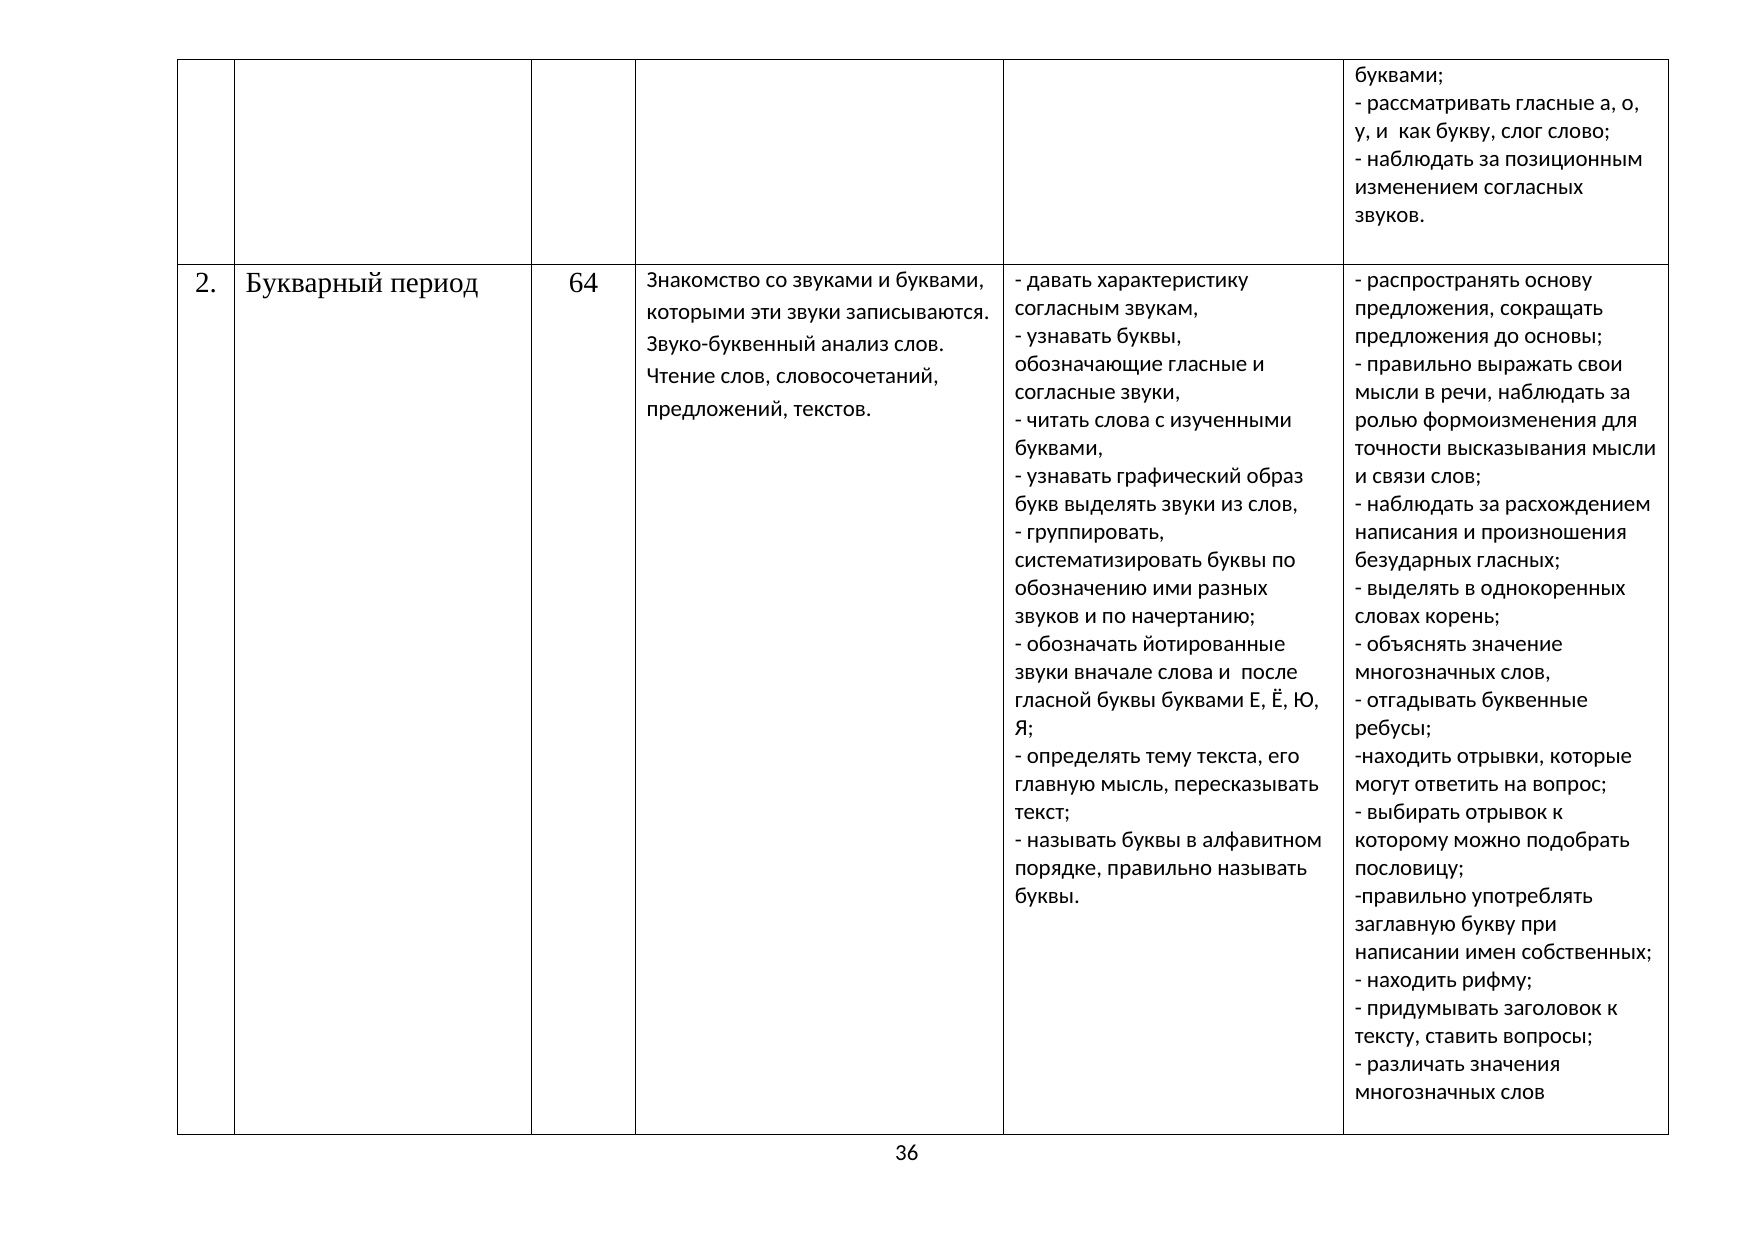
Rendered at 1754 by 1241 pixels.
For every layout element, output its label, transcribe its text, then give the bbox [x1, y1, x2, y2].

table_cell 64 [532, 265, 635, 1133]
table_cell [235, 60, 531, 264]
table_cell - давать характеристику согласным звукам, - узнавать буквы, обозначающие гласные и согласные звуки, - читать слова с изученными буквами, - узнавать графический образ букв выделять звуки из слов, - группировать, систематизировать буквы по обозначению ими разных звуков и по начертанию; - обозначать йотированные звуки вначале слова и после гласной буквы буквами Е, Ё, Ю, Я; - определять тему текста, его главную мысль, пересказывать текст; - называть буквы в алфавитном порядке, правильно называть буквы. [1004, 265, 1343, 1133]
table_cell 2. [178, 265, 234, 1133]
table_cell Знакомство со звуками и буквами, которыми эти звуки записываются. Звуко-буквенный анализ слов. Чтение слов, словосочетаний, предложений, текстов. [636, 265, 1003, 1133]
table_cell 16 [532, 60, 635, 264]
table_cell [1004, 60, 1343, 264]
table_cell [1344, 60, 1668, 264]
table_cell - распространять основу предложения, сокращать предложения до основы; - правильно выражать свои мысли в речи, наблюдать за ролью формоизменения для точности высказывания мысли и связи слов; - наблюдать за расхождением написания и произношения безударных гласных; - выделять в однокоренных словах корень; - объяснять значение многозначных слов, - отгадывать буквенные ребусы; -находить отрывки, которые могут ответить на вопрос; - выбирать отрывок к которому можно подобрать пословицу; -правильно употреблять заглавную букву при написании имен собственных; - находить рифму; - придумывать заголовок к тексту, ставить вопросы; - различать значения многозначных слов [1344, 265, 1668, 1133]
table_cell 1. [178, 60, 234, 264]
table_cell Букварный период [235, 265, 531, 1133]
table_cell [636, 60, 1003, 264]
